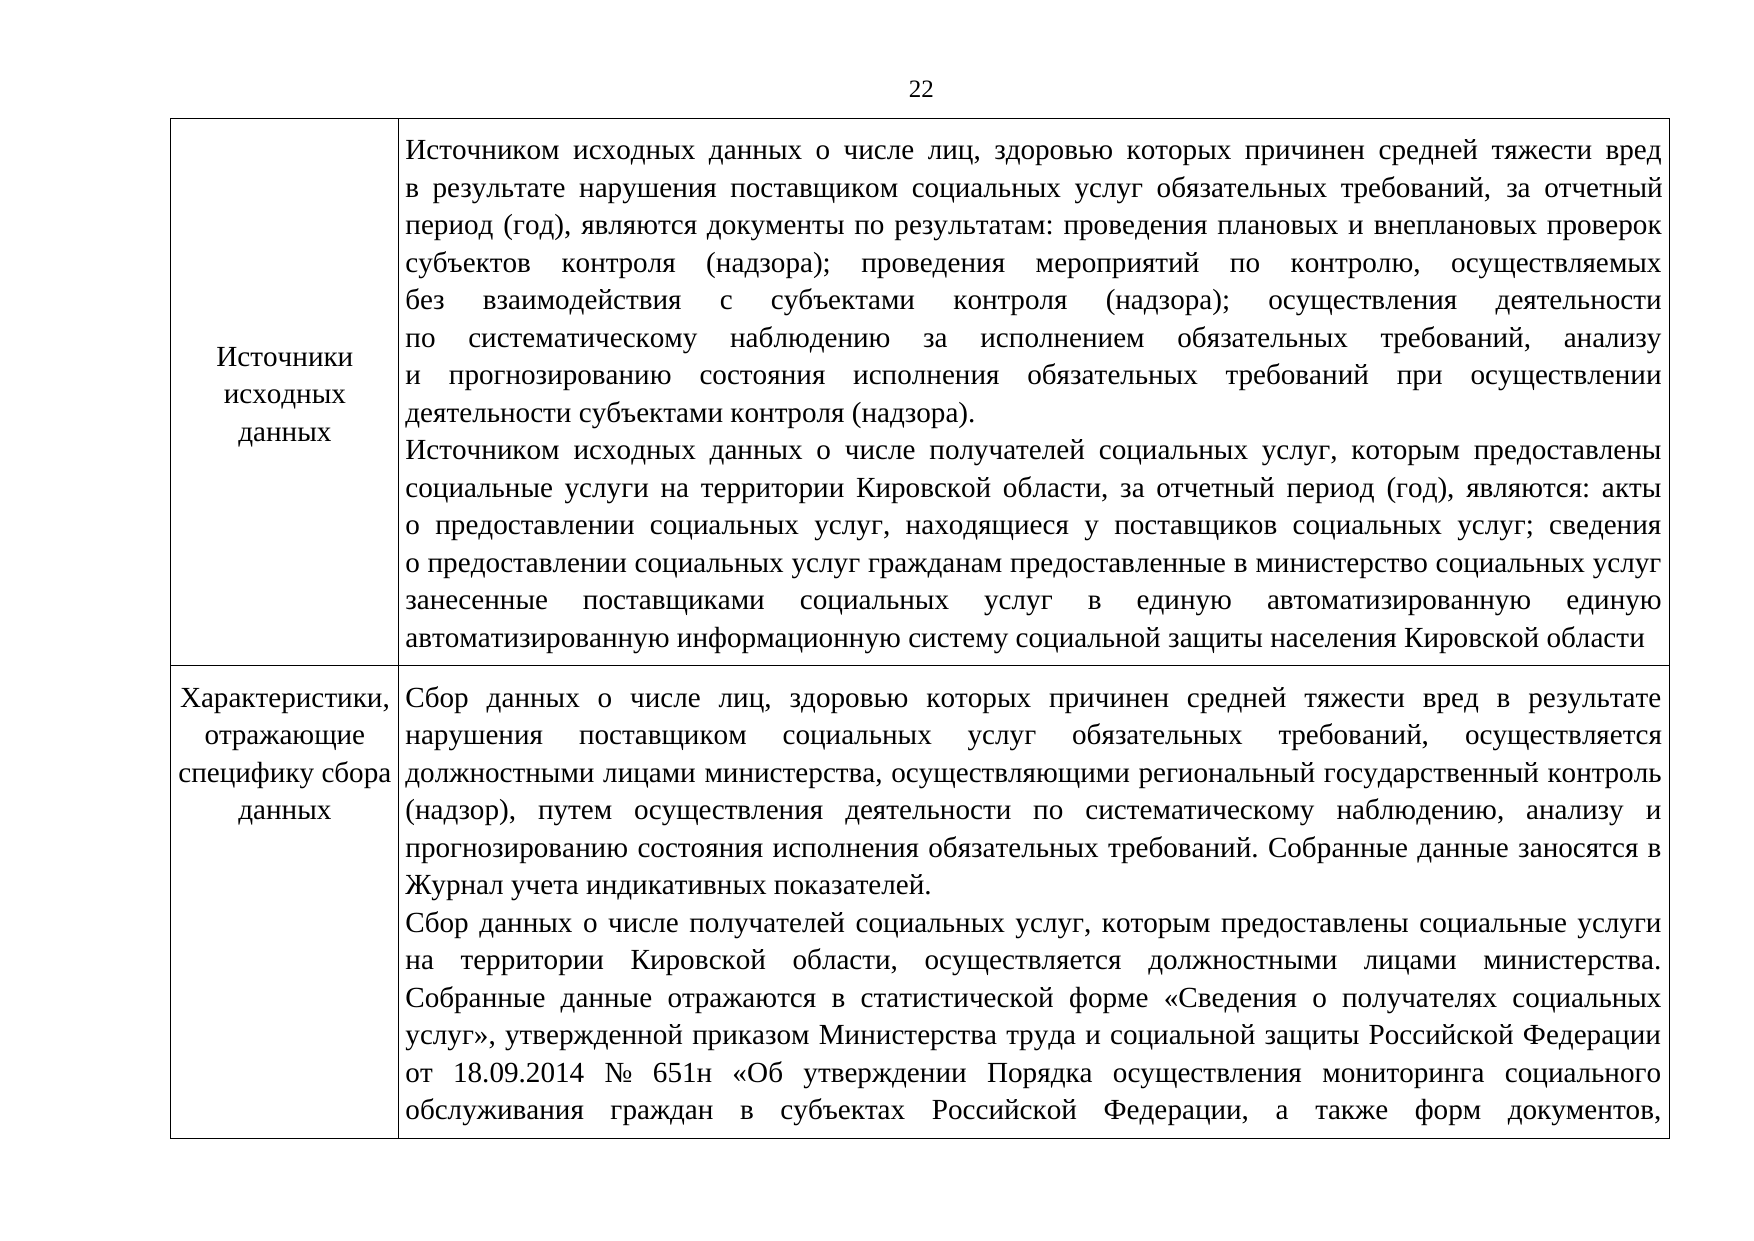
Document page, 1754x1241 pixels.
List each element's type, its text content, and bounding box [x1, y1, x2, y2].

table_cell Источники исходных данных [171, 119, 398, 665]
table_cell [171, 666, 398, 1138]
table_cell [399, 666, 1669, 1138]
table_cell Источником исходных данных о числе лиц, здоровью которых причинен средней тяжести вред в результате нарушения поставщиком социальных услуг обязательных требований, за отчетный период (год), являются документы по результатам: проведения плановых и внеплановых проверок субъектов контроля (надзора); проведения мероприятий по контролю, осуществляемых без взаимодействия с субъектами контроля (надзора); осуществления деятельности по систематическому наблюдению за исполнением обязательных требований, анализу и прогнозированию состояния исполнения обязательных требований при осуществлении деятельности субъектами контроля (надзора). Источником исходных данных о числе получателей социальных услуг, которым предоставлены социальные услуги на территории Кировской области, за отчетный период (год), являются: акты о предоставлении социальных услуг, находящиеся у поставщиков социальных услуг; сведения о предоставлении социальных услуг гражданам предоставленные в министерство социальных услуг занесенные поставщиками социальных услуг в единую автоматизированную единую автоматизированную информационную систему социальной защиты населения Кировской области [399, 119, 1669, 665]
